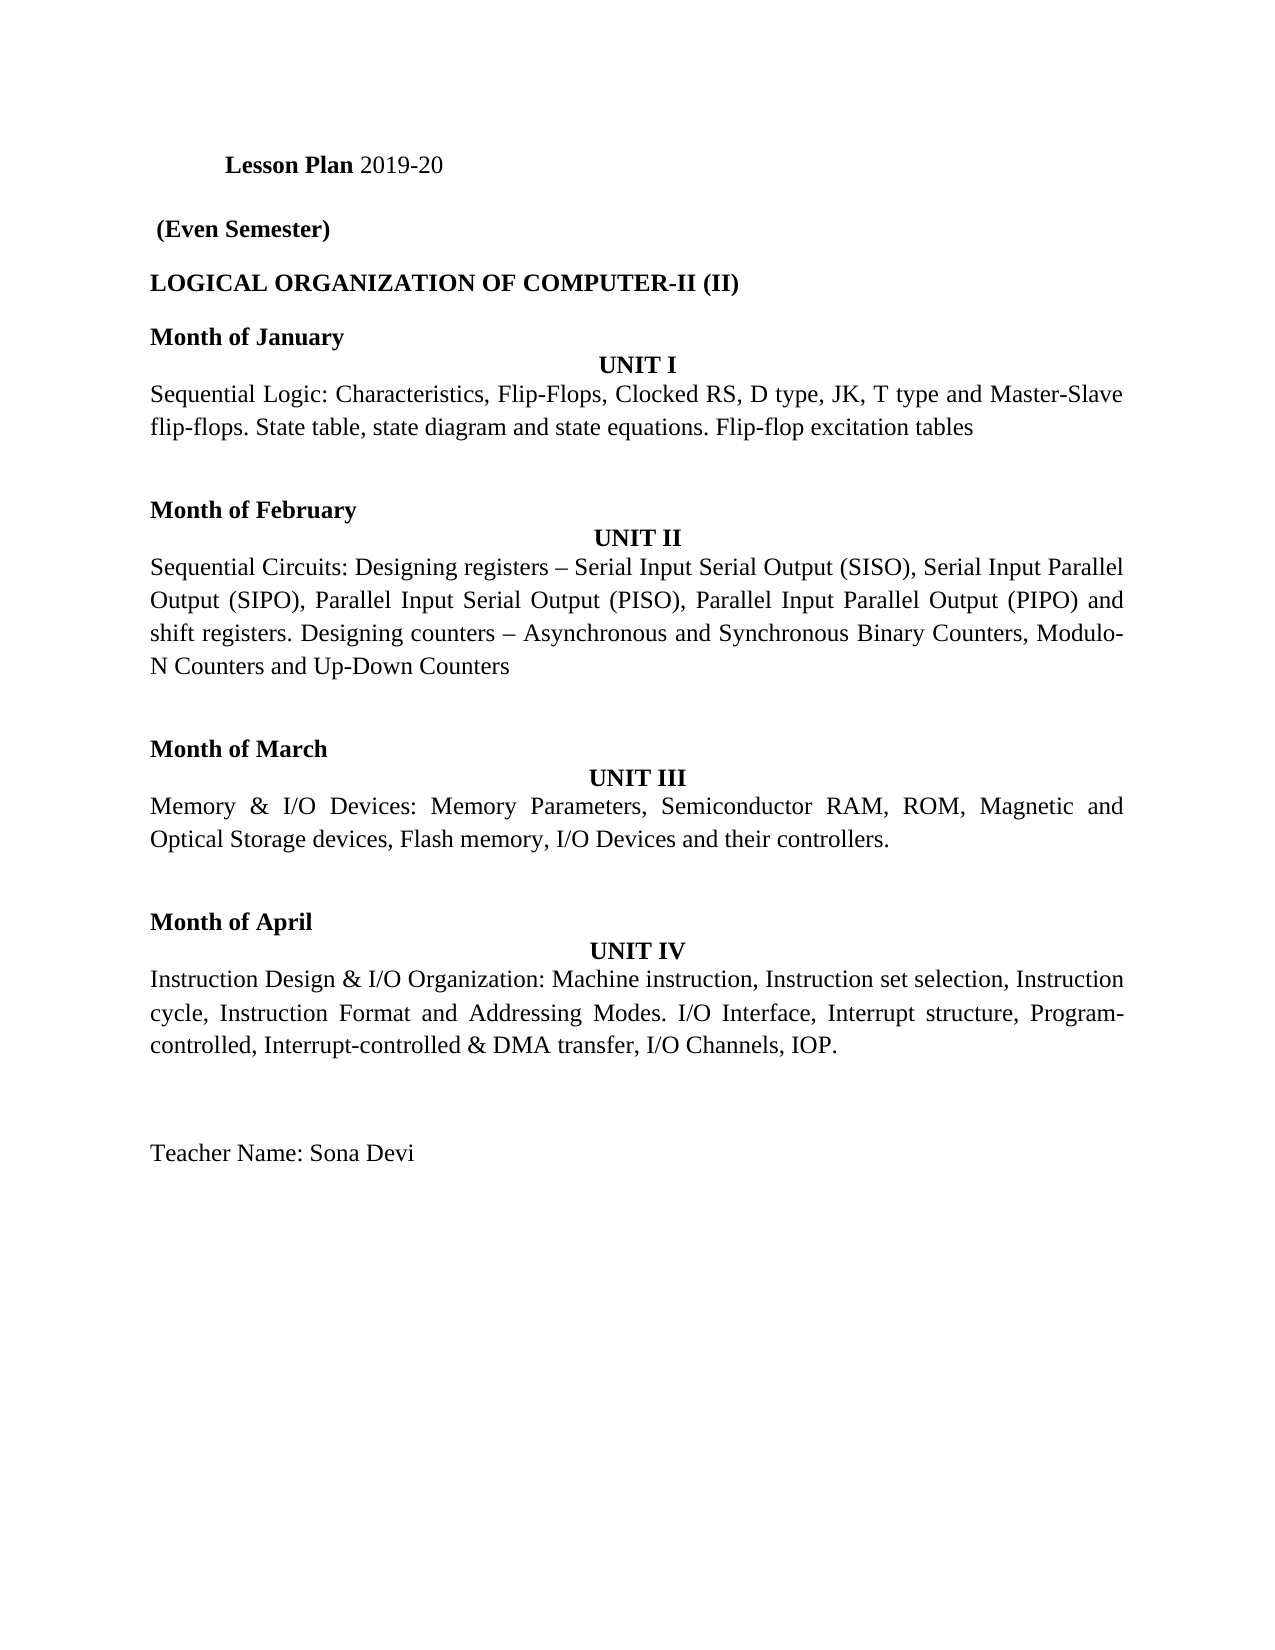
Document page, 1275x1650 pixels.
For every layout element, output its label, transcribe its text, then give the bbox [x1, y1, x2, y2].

text Month of January [150, 322, 1125, 350]
subtitle Unit I [150, 350, 1125, 379]
subtitle Unit IV [150, 936, 1125, 964]
text Sequential Logic: Characteristics, Flip-Flops, Clocked RS, D type, JK, T type and Master-Slave flip-flops. State table, state diagram and state equations. Flip-flop excitation tables [150, 379, 1125, 441]
text Teacher Name: Sona Devi [150, 1138, 1125, 1167]
text Month of February [150, 495, 1125, 523]
subtitle Unit III [150, 763, 1125, 791]
subtitle Unit II [150, 523, 1125, 552]
text Sequential Circuits: Designing registers – Serial Input Serial Output (SISO), Serial Input Parallel Output (SIPO), Parallel Input Serial Output (PISO), Parallel Input Parallel Output (PIPO) and shift registers. Designing counters – Asynchronous and Synchronous Binary Counters, Modulo-N Counters and Up-Down Counters [150, 552, 1125, 680]
text (Even Semester) [150, 214, 1125, 243]
text Memory & I/O Devices: Memory Parameters, Semiconductor RAM, ROM, Magnetic and Optical Storage devices, Flash memory, I/O Devices and their controllers. [150, 791, 1125, 853]
text Lesson Plan 2019-20 [150, 150, 1125, 179]
text Instruction Design & I/O Organization: Machine instruction, Instruction set selection, Instruction cycle, Instruction Format and Addressing Modes. I/O Interface, Interrupt structure, Program-controlled, Interrupt-controlled & DMA transfer, I/O Channels, IOP. [150, 964, 1125, 1059]
text Month of March [150, 734, 1125, 763]
text Month of April [150, 907, 1125, 936]
text Logical Organization of Computer-II (II) [150, 268, 1125, 297]
